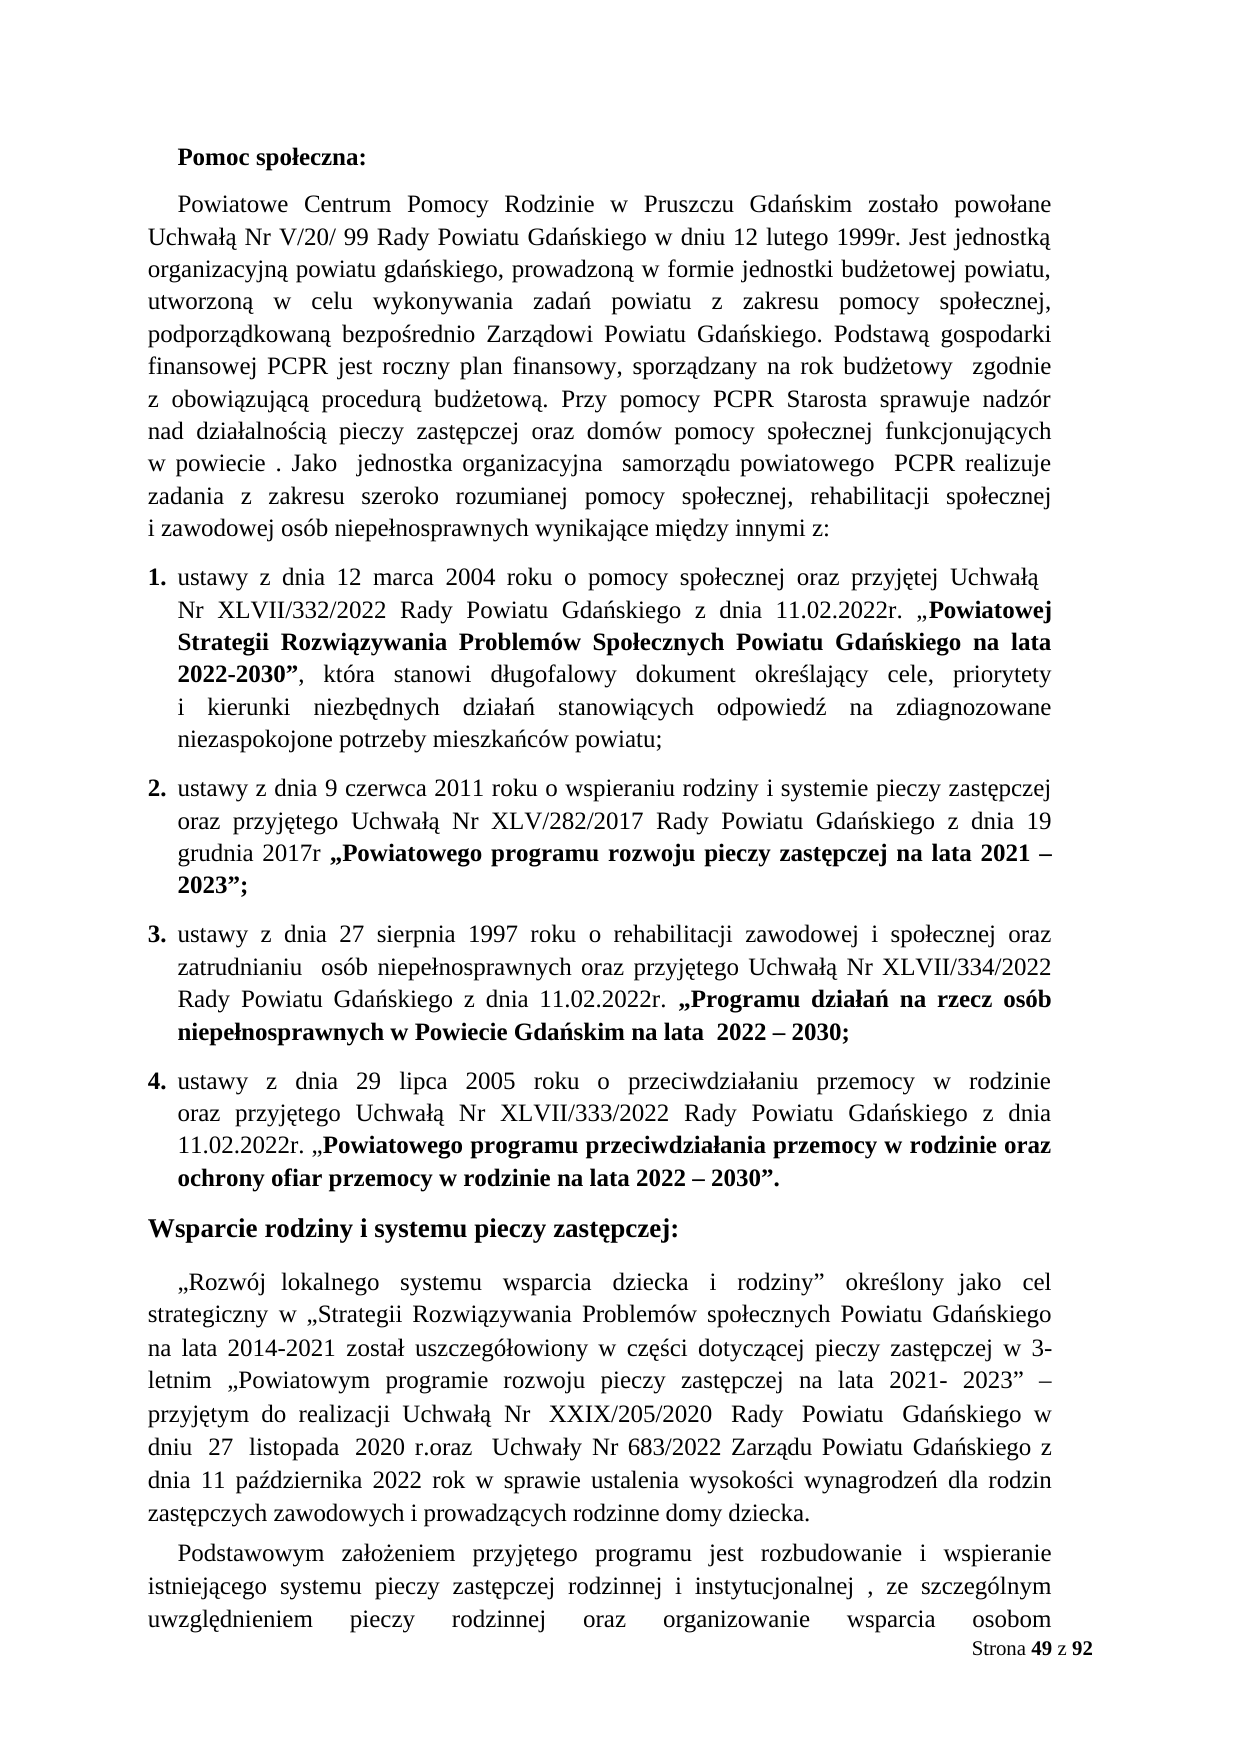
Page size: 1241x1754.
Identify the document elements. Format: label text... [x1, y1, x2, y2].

text Powiatowe Centrum Pomocy Rodzinie w Pruszczu Gdańskim zostało powołane Uchwałą Nr V/20/ 99 Rady Powiatu Gdańskiego w dniu 12 lutego 1999r. Jest jednostką organizacyjną powiatu gdańskiego, prowadzoną w formie jednostki budżetowej powiatu, utworzoną w celu wykonywania zadań powiatu z zakresu pomocy społecznej, podporządkowaną bezpośrednio Zarządowi Powiatu Gdańskiego. Podstawą gospodarki finansowej PCPR jest roczny plan finansowy, sporządzany na rok budżetowy zgodnie z obowiązującą procedurą budżetową. Przy pomocy PCPR Starosta sprawuje nadzór nad działalnością pieczy zastępczej oraz domów pomocy społecznej funkcjonujących w powiecie . Jako jednostka organizacyjna samorządu powiatowego PCPR realizuje zadania z zakresu szeroko rozumianej pomocy społecznej, rehabilitacji społecznej i zawodowej osób niepełnosprawnych wynikające między innymi z: [148, 189, 1052, 542]
list ustawy z dnia 29 lipca 2005 roku o przeciwdziałaniu przemocy w rodzinie oraz przyjętego Uchwałą Nr XLVII/333/2022 Rady Powiatu Gdańskiego z dnia 11.02.2022r. „Powiatowego programu przeciwdziałania przemocy w rodzinie oraz ochrony ofiar przemocy w rodzinie na lata 2022 – 2030”. [148, 1066, 1052, 1192]
text Pomoc społeczna: [177, 142, 1052, 170]
list ustawy z dnia 9 czerwca 2011 roku o wspieraniu rodziny i systemie pieczy zastępczej oraz przyjętego Uchwałą Nr XLV/282/2017 Rady Powiatu Gdańskiego z dnia 19 grudnia 2017r „Powiatowego programu rozwoju pieczy zastępczej na lata 2021 – 2023”; [148, 773, 1052, 899]
subtitle Wsparcie rodziny i systemu pieczy zastępczej: [148, 1212, 1052, 1243]
text „Rozwój lokalnego systemu wsparcia dziecka i rodziny” określony jako cel strategiczny w „Strategii Rozwiązywania Problemów społecznych Powiatu Gdańskiego na lata 2014-2021 został uszczegółowiony w części dotyczącej pieczy zastępczej w 3-letnim „Powiatowym programie rozwoju pieczy zastępczej na lata 2021- 2023” – przyjętym do realizacji Uchwałą Nr XXIX/205/2020 Rady Powiatu Gdańskiego w dniu 27 listopada 2020 r.oraz Uchwały Nr 683/2022 Zarządu Powiatu Gdańskiego z dnia 11 października 2022 rok w sprawie ustalenia wysokości wynagrodzeń dla rodzin zastępczych zawodowych i prowadzących rodzinne domy dziecka. [148, 1267, 1052, 1526]
list ustawy z dnia 12 marca 2004 roku o pomocy społecznej oraz przyjętej Uchwałą Nr XLVII/332/2022 Rady Powiatu Gdańskiego z dnia 11.02.2022r. „Powiatowej Strategii Rozwiązywania Problemów Społecznych Powiatu Gdańskiego na lata 2022-2030”, która stanowi długofalowy dokument określający cele, priorytety i kierunki niezbędnych działań stanowiących odpowiedź na zdiagnozowane niezaspokojone potrzeby mieszkańców powiatu; [148, 562, 1052, 753]
list ustawy z dnia 27 sierpnia 1997 roku o rehabilitacji zawodowej i społecznej oraz zatrudnianiu osób niepełnosprawnych oraz przyjętego Uchwałą Nr XLVII/334/2022 Rady Powiatu Gdańskiego z dnia 11.02.2022r. „Programu działań na rzecz osób niepełnosprawnych w Powiecie Gdańskim na lata 2022 – 2030; [148, 919, 1052, 1046]
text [148, 1538, 1052, 1633]
